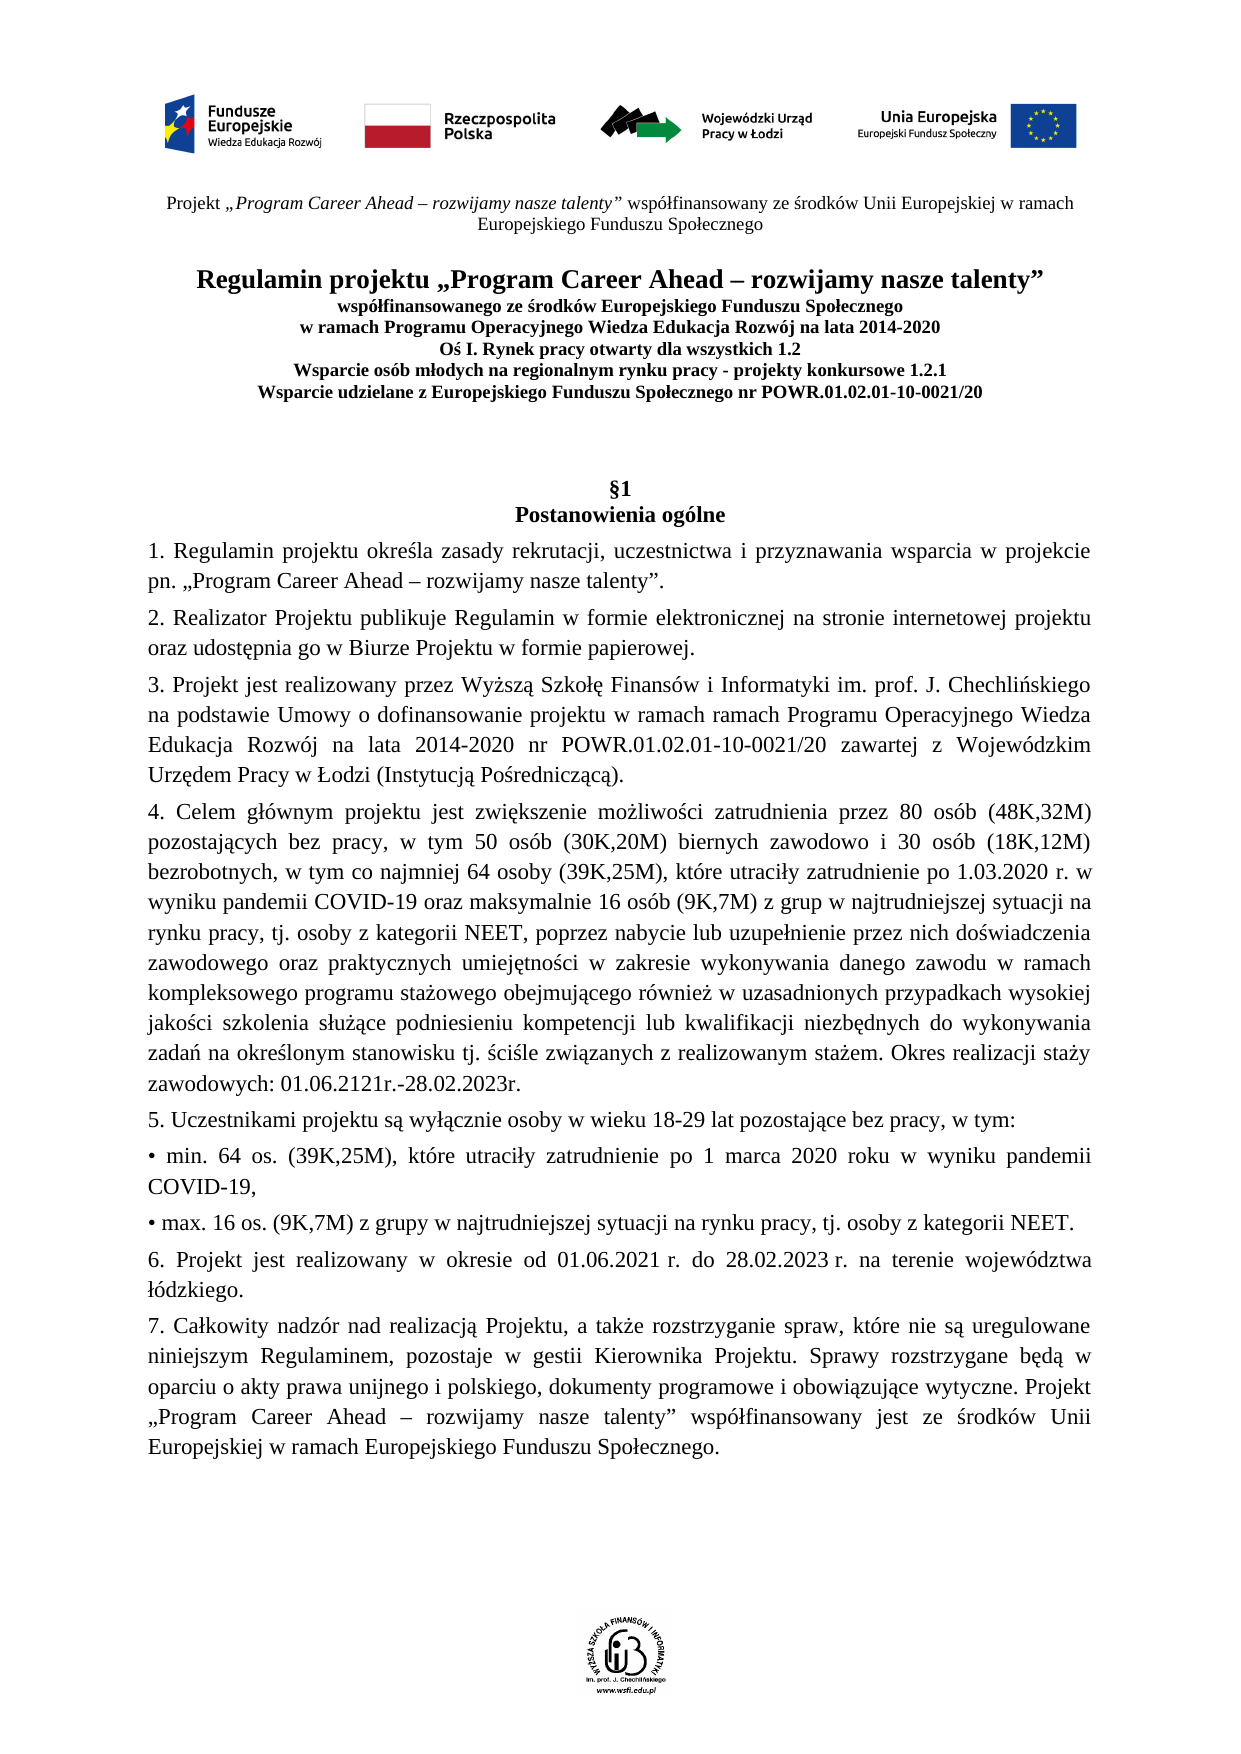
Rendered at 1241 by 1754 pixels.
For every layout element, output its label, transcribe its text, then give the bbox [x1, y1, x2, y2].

picture [574, 1606, 678, 1701]
text 2. Realizator Projektu publikuje Regulamin w formie elektronicznej na stronie internetowej projektu oraz udostępnia go w Biurze Projektu w formie papierowej. [148, 604, 1093, 661]
text Wsparcie udzielane z Europejskiego Funduszu Społecznego nr POWR.01.02.01-10-0021/20 [148, 381, 1093, 402]
text 6. Projekt jest realizowany w okresie od 01.06.2021 r. do 28.02.2023 r. na terenie województwa łódzkiego. [148, 1246, 1093, 1302]
text Oś I. Rynek pracy otwarty dla wszystkich 1.2 [148, 338, 1093, 359]
text 1. Regulamin projektu określa zasady rekrutacji, uczestnictwa i przyznawania wsparcia w projekcie pn. „Program Career Ahead – rozwijamy nasze talenty”. [148, 537, 1093, 594]
text Regulamin projektu „Program Career Ahead – rozwijamy nasze talenty” [148, 263, 1093, 294]
text Wsparcie osób młodych na regionalnym rynku pracy - projekty konkursowe 1.2.1 [148, 359, 1093, 381]
text 5. Uczestnikami projektu są wyłącznie osoby w wieku 18-29 lat pozostające bez pracy, w tym: [148, 1106, 1093, 1132]
text §1 [148, 474, 1093, 501]
text 7. Całkowity nadzór nad realizacją Projektu, a także rozstrzyganie spraw, które nie są uregulowane niniejszym Regulaminem, pozostaje w gestii Kierownika Projektu. Sprawy rozstrzygane będą w oparciu o akty prawa unijnego i polskiego, dokumenty programowe i obowiązujące wytyczne. Projekt „Program Career Ahead – rozwijamy nasze talenty” współfinansowany jest ze środków Unii Europejskiej w ramach Europejskiego Funduszu Społecznego. [148, 1312, 1093, 1459]
text • max. 16 os. (9K,7M) z grupy w najtrudniejszej sytuacji na rynku pracy, tj. osoby z kategorii NEET. [148, 1209, 1093, 1236]
text 3. Projekt jest realizowany przez Wyższą Szkołę Finansów i Informatyki im. prof. J. Chechlińskiego na podstawie Umowy o dofinansowanie projektu w ramach ramach Programu Operacyjnego Wiedza Edukacja Rozwój na lata 2014-2020 nr POWR.01.02.01-10-0021/20 zawartej z Wojewódzkim Urzędem Pracy w Łodzi (Instytucją Pośredniczącą). [148, 671, 1093, 788]
text Postanowienia ogólne [148, 501, 1093, 527]
text • min. 64 os. (39K,25M), które utraciły zatrudnienie po 1 marca 2020 roku w wyniku pandemii COVID-19, [148, 1143, 1093, 1199]
text współfinansowanego ze środków Europejskiego Funduszu Społecznego [148, 294, 1093, 316]
text w ramach Programu Operacyjnego Wiedza Edukacja Rozwój na lata 2014-2020 [148, 316, 1093, 338]
picture [147, 73, 1093, 170]
text 4. Celem głównym projektu jest zwiększenie możliwości zatrudnienia przez 80 osób (48K,32M) pozostających bez pracy, w tym 50 osób (30K,20M) biernych zawodowo i 30 osób (18K,12M) bezrobotnych, w tym co najmniej 64 osoby (39K,25M), które utraciły zatrudnienie po 1.03.2020 r. w wyniku pandemii COVID-19 oraz maksymalnie 16 osób (9K,7M) z grup w najtrudniejszej sytuacji na rynku pracy, tj. osoby z kategorii NEET, poprzez nabycie lub uzupełnienie przez nich doświadczenia zawodowego oraz praktycznych umiejętności w zakresie wykonywania danego zawodu w ramach kompleksowego programu stażowego obejmującego również w uzasadnionych przypadkach wysokiej jakości szkolenia służące podniesieniu kompetencji lub kwalifikacji niezbędnych do wykonywania zadań na określonym stanowisku tj. ściśle związanych z realizowanym stażem. Okres realizacji staży zawodowych: 01.06.2121r.-28.02.2023r. [148, 798, 1093, 1096]
